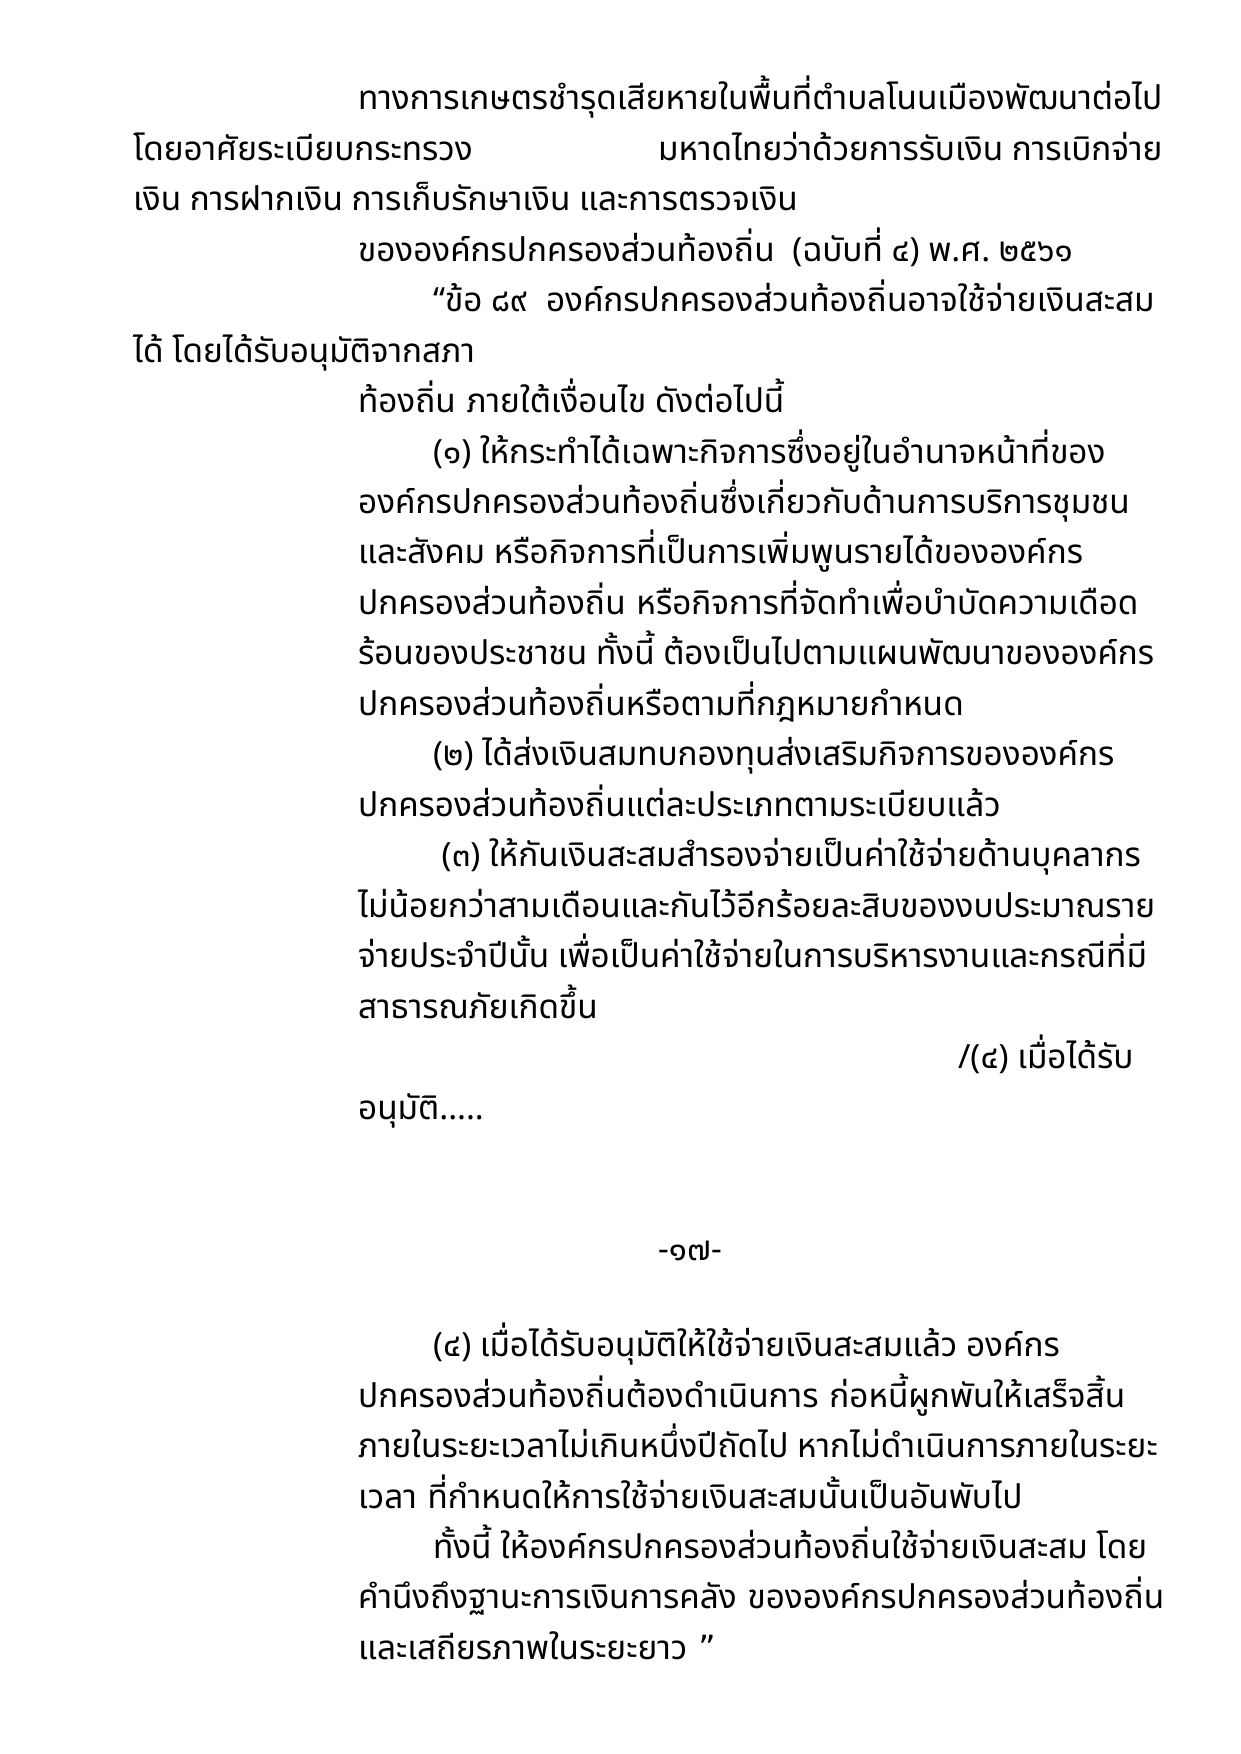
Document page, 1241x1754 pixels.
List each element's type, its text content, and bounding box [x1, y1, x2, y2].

text ขององค์กรปกครองส่วนท้องถิ่น (ฉบับที่ ๔) พ.ศ. ๒๕๖๑ [133, 225, 1167, 276]
text (๑) ให้กระทำได้เฉพาะกิจการซึ่งอยู่ในอำนาจหน้าที่ขององค์กรปกครองส่วนท้องถิ่นซึ่งเกี่ยวกับด้านการบริการชุมชนและสังคม หรือกิจการที่เป็นการเพิ่มพูนรายได้ขององค์กรปกครองส่วนท้องถิ่น หรือกิจการที่จัดทำเพื่อบำบัดความเดือดร้อนของประชาชน ทั้งนี้ ต้องเป็นไปตามแผนพัฒนาขององค์กรปกครองส่วนท้องถิ่นหรือตามที่กฎหมายกำหนด [358, 427, 1167, 730]
text “ข้อ ๘๙ องค์กรปกครองส่วนท้องถิ่นอาจใช้จ่ายเงินสะสมได้ โดยได้รับอนุมัติจากสภา [133, 276, 1167, 377]
text ท้องถิ่น ภายใต้เงื่อนไข ดังต่อไปนี้ [133, 377, 1167, 427]
text (๒) ได้ส่งเงินสมทบกองทุนส่งเสริมกิจการขององค์กรปกครองส่วนท้องถิ่นแต่ละประเภทตามระเบียบแล้ว [358, 730, 1167, 831]
text (๓) ให้กันเงินสะสมสำรองจ่ายเป็นค่าใช้จ่ายด้านบุคลากรไม่น้อยกว่าสามเดือนและกันไว้อีกร้อยละสิบของงบประมาณรายจ่ายประจำปีนั้น เพื่อเป็นค่าใช้จ่ายในการบริหารงานและกรณีที่มีสาธารณภัยเกิดขึ้น [358, 831, 1167, 1033]
text ทางการเกษตรชำรุดเสียหายในพื้นที่ตำบลโนนเมืองพัฒนาต่อไป โดยอาศัยระเบียบกระทรวง มหาดไทยว่าด้วยการรับเงิน การเบิกจ่ายเงิน การฝากเงิน การเก็บรักษาเงิน และการตรวจเงิน [133, 74, 1167, 225]
text /(๔) เมื่อได้รับอนุมัติ..... [358, 1033, 1167, 1134]
text (๔) เมื่อได้รับอนุมัติให้ใช้จ่ายเงินสะสมแล้ว องค์กรปกครองส่วนท้องถิ่นต้องดำเนินการ ก่อหนี้ผูกพันให้เสร็จสิ้นภายในระยะเวลาไม่เกินหนึ่งปีถัดไป หากไม่ดำเนินการภายในระยะเวลา ที่กำหนดให้การใช้จ่ายเงินสะสมนั้นเป็นอันพับไป [358, 1321, 1167, 1523]
text ทั้งนี้ ให้องค์กรปกครองส่วนท้องถิ่นใช้จ่ายเงินสะสม โดยคำนึงถึงฐานะการเงินการคลัง ขององค์กรปกครองส่วนท้องถิ่นและเสถียรภาพในระยะยาว ” [358, 1523, 1167, 1674]
text -๑๗- [358, 1225, 1167, 1276]
